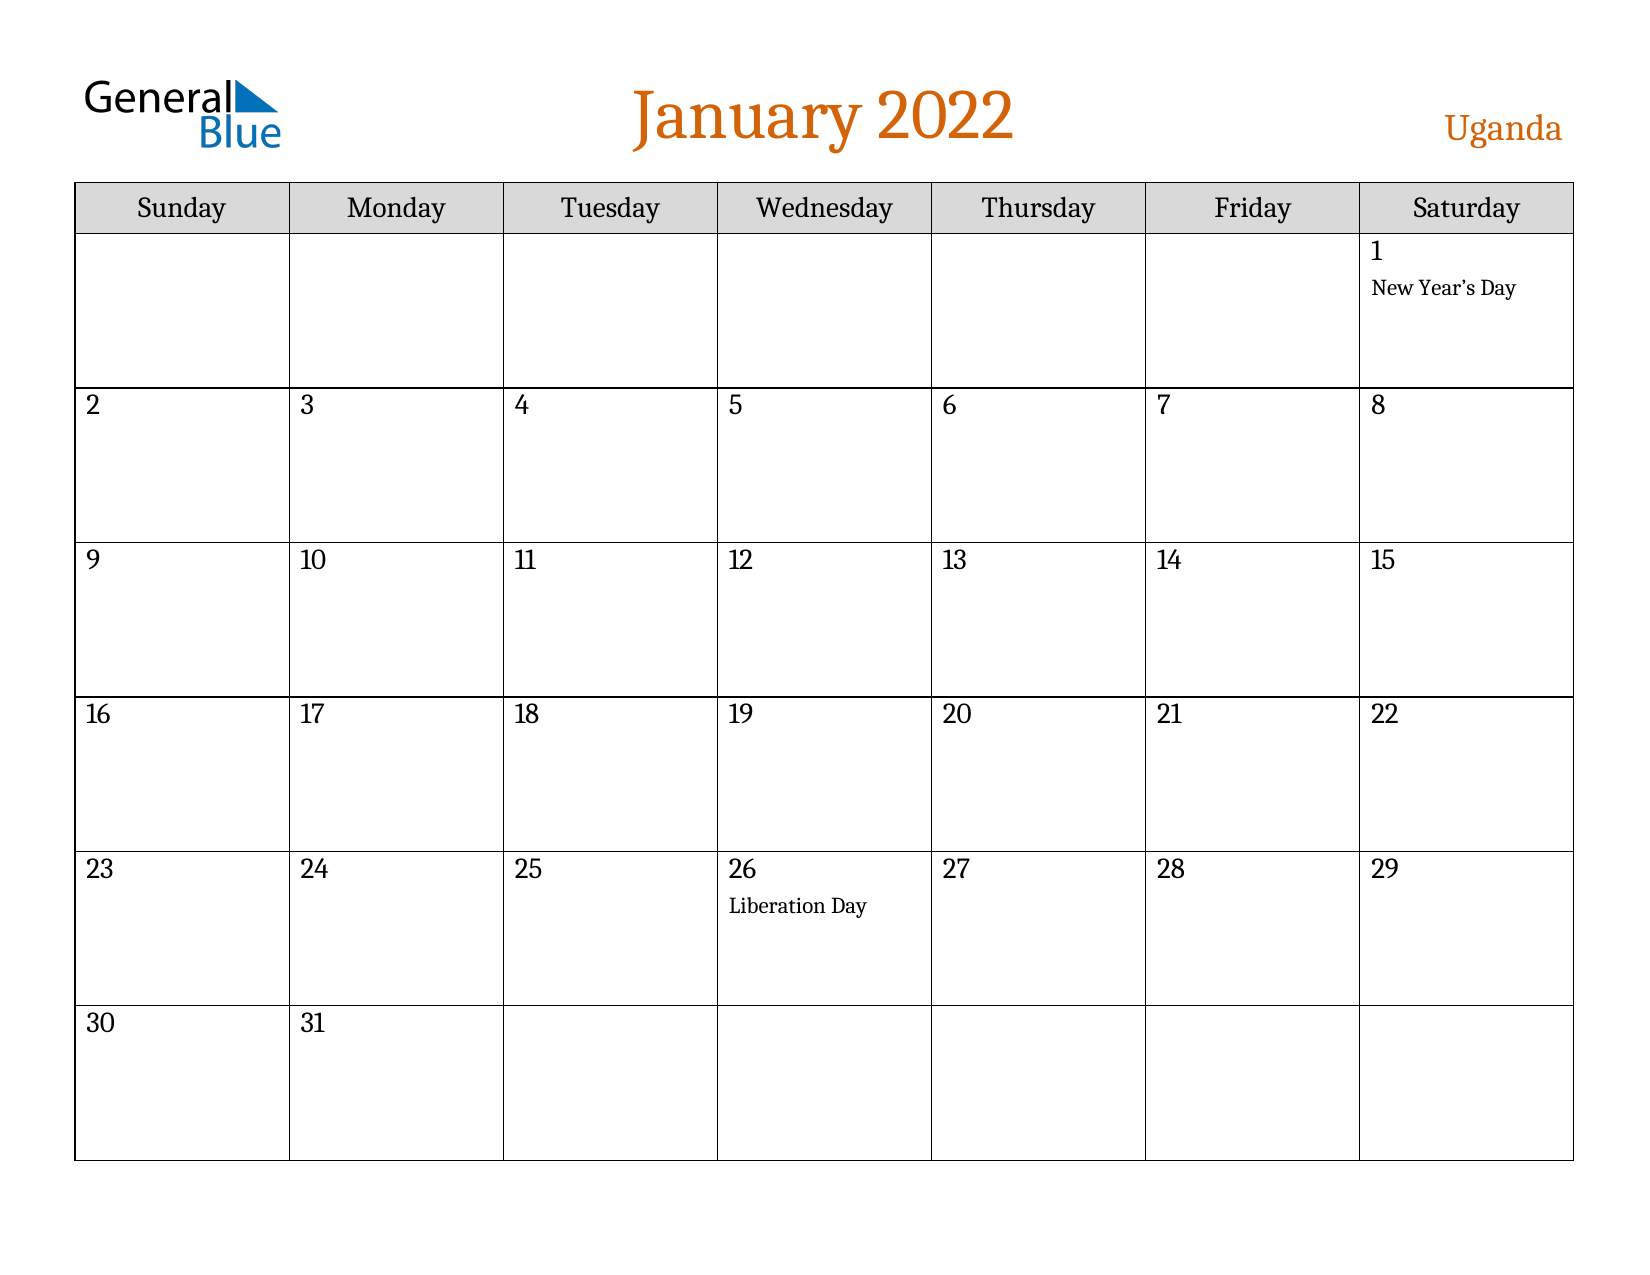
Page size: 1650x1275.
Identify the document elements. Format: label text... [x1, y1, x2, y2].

table_cell 19 [718, 698, 931, 738]
table_cell [1146, 1047, 1359, 1160]
table_cell 23 [76, 852, 289, 893]
table_cell 27 [932, 852, 1145, 893]
table_cell [1146, 234, 1359, 275]
table_cell [932, 275, 1145, 387]
table_cell [290, 429, 503, 542]
table_cell 11 [504, 543, 717, 584]
table_cell [932, 1047, 1145, 1160]
table_cell [76, 893, 289, 1005]
table_cell [290, 893, 503, 1005]
table_cell [290, 738, 503, 851]
table_cell 30 [76, 1006, 289, 1047]
table_cell Wednesday [718, 183, 931, 233]
table_cell 26 [718, 852, 931, 893]
table_cell [932, 584, 1145, 696]
table_cell Saturday [1360, 183, 1573, 233]
table_cell [1146, 738, 1359, 851]
table_cell 18 [504, 698, 717, 738]
table_cell 31 [290, 1006, 503, 1047]
table_cell Thursday [932, 183, 1145, 233]
picture [85, 80, 281, 148]
table_cell [1146, 893, 1359, 1005]
table_cell 22 [1360, 698, 1573, 738]
table_cell [932, 738, 1145, 851]
table_cell [718, 584, 931, 696]
table_cell [718, 1047, 931, 1160]
table_cell [1360, 584, 1573, 696]
table_cell 24 [290, 852, 503, 893]
table_header Uganda [1146, 75, 1574, 182]
table_cell [932, 234, 1145, 275]
table_cell [290, 275, 503, 387]
table_cell 2 [76, 389, 289, 429]
table_cell 7 [1146, 389, 1359, 429]
table_cell [718, 1006, 931, 1047]
table_cell Tuesday [504, 183, 717, 233]
table_cell [718, 275, 931, 387]
table_cell 25 [504, 852, 717, 893]
table_cell 6 [932, 389, 1145, 429]
table_cell [504, 275, 717, 387]
table_cell 12 [718, 543, 931, 584]
table_cell Monday [290, 183, 503, 233]
table_cell 14 [1146, 543, 1359, 584]
table_cell Liberation Day [718, 893, 931, 1005]
table_cell [76, 738, 289, 851]
table_cell Sunday [76, 183, 289, 233]
table_cell New Year’s Day [1360, 275, 1573, 387]
table_cell [76, 1047, 289, 1160]
table_cell [1360, 893, 1573, 1005]
table_cell [504, 893, 717, 1005]
table_cell [504, 584, 717, 696]
table_cell [76, 584, 289, 696]
table_cell [504, 234, 717, 275]
table_cell [1360, 738, 1573, 851]
table_cell [1360, 1047, 1573, 1160]
table_cell [932, 893, 1145, 1005]
table_cell [718, 234, 931, 275]
table_cell [76, 275, 289, 387]
table_cell [290, 1047, 503, 1160]
table_cell 1 [1360, 234, 1573, 275]
table_cell 3 [290, 389, 503, 429]
table_cell [290, 234, 503, 275]
table_cell [718, 738, 931, 851]
table_cell 16 [76, 698, 289, 738]
table_cell [504, 1006, 717, 1047]
table_cell 13 [932, 543, 1145, 584]
table_cell [504, 738, 717, 851]
table_cell [718, 429, 931, 542]
table_cell [76, 429, 289, 542]
table_cell Friday [1146, 183, 1359, 233]
table_cell [932, 429, 1145, 542]
table_cell 17 [290, 698, 503, 738]
table_cell [76, 234, 289, 275]
table_cell [1146, 429, 1359, 542]
table_cell 15 [1360, 543, 1573, 584]
table_cell 8 [1360, 389, 1573, 429]
table_cell [1146, 275, 1359, 387]
table_cell 29 [1360, 852, 1573, 893]
table_cell 28 [1146, 852, 1359, 893]
table_cell 4 [504, 389, 717, 429]
table_cell 10 [290, 543, 503, 584]
table_cell [1360, 1006, 1573, 1047]
table_cell [932, 1006, 1145, 1047]
table_cell [1360, 429, 1573, 542]
table_cell [504, 1047, 717, 1160]
table_cell [1146, 584, 1359, 696]
table_cell 9 [76, 543, 289, 584]
table_cell 21 [1146, 698, 1359, 738]
table_cell [1146, 1006, 1359, 1047]
table_cell [504, 429, 717, 542]
table_cell 5 [718, 389, 931, 429]
table_header January 2022 [503, 75, 1146, 182]
table_header [75, 75, 503, 182]
table_cell 20 [932, 698, 1145, 738]
table_cell [290, 584, 503, 696]
